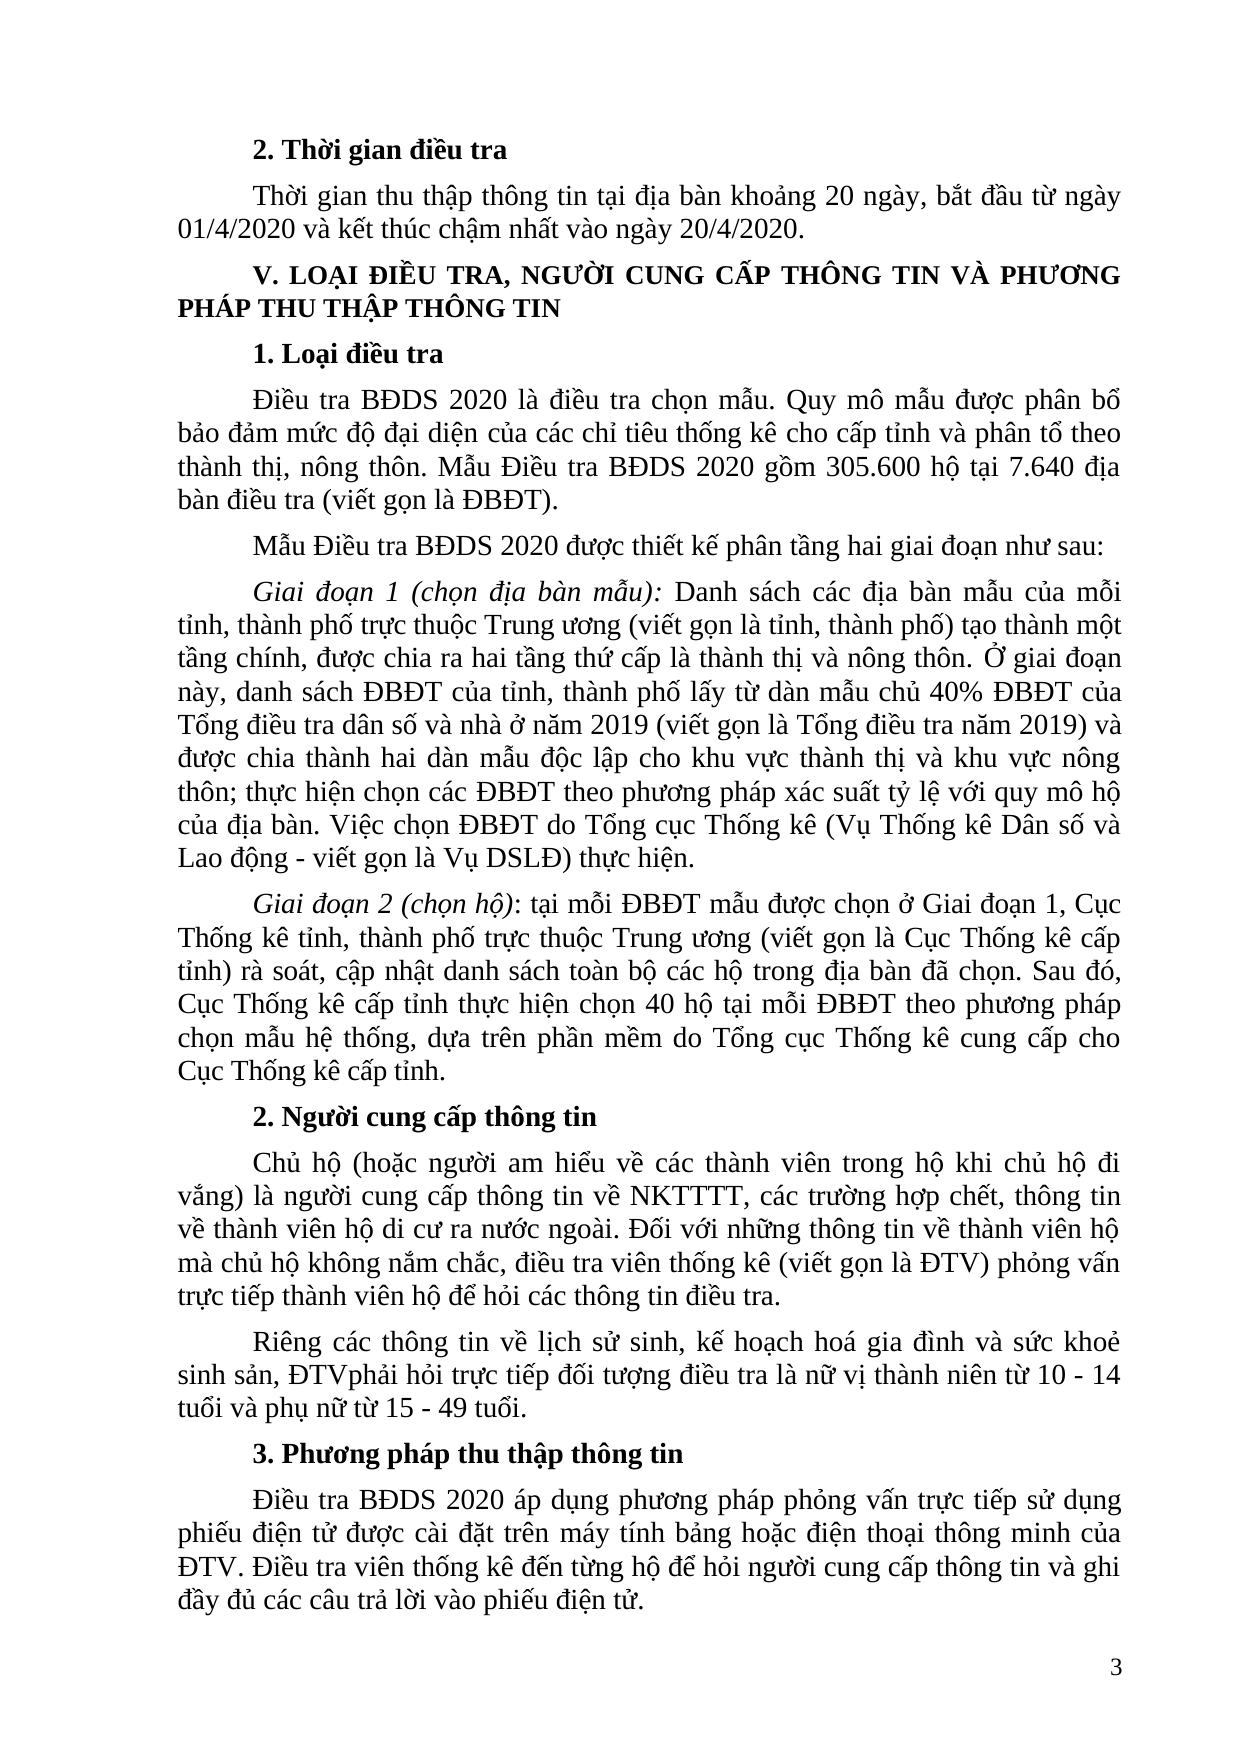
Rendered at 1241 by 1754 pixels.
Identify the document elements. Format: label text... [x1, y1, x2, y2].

text Điều tra BĐDS 2020 áp dụng phương pháp phỏng vấn trực tiếp sử dụng phiếu điện tử được cài đặt trên máy tính bảng hoặc điện thoại thông minh của ĐTV. Điều tra viên thống kê đến từng hộ để hỏi người cung cấp thông tin và ghi đầy đủ các câu trả lời vào phiếu điện tử. [177, 1483, 1122, 1616]
text 2. Người cung cấp thông tin [177, 1099, 1122, 1133]
text Giai đoạn 2 (chọn hộ): tại mỗi ĐBĐT mẫu được chọn ở Giai đoạn 1, Cục Thống kê tỉnh, thành phố trực thuộc Trung ương (viết gọn là Cục Thống kê cấp tỉnh) rà soát, cập nhật danh sách toàn bộ các hộ trong địa bàn đã chọn. Sau đó, Cục Thống kê cấp tỉnh thực hiện chọn 40 hộ tại mỗi ĐBĐT theo phương pháp chọn mẫu hệ thống, dựa trên phần mềm do Tổng cục Thống kê cung cấp cho Cục Thống kê cấp tỉnh. [177, 887, 1122, 1087]
text 1. Loại điều tra [177, 337, 1122, 370]
text Thời gian thu thập thông tin tại địa bàn khoảng 20 ngày, bắt đầu từ ngày 01/4/2020 và kết thúc chậm nhất vào ngày 20/4/2020. [177, 179, 1122, 245]
text 2. Thời gian điều tra [177, 133, 1122, 166]
text Điều tra BĐDS 2020 là điều tra chọn mẫu. Quy mô mẫu được phân bổ bảo đảm mức độ đại diện của các chỉ tiêu thống kê cho cấp tỉnh và phân tổ theo thành thị, nông thôn. Mẫu Điều tra BĐDS 2020 gồm 305.600 hộ tại 7.640 địa bàn điều tra (viết gọn là ĐBĐT). [177, 383, 1122, 516]
text 3. Phương pháp thu thập thông tin [177, 1437, 1122, 1470]
text Mẫu Điều tra BĐDS 2020 được thiết kế phân tầng hai giai đoạn như sau: [177, 529, 1122, 562]
text Giai đoạn 1 (chọn địa bàn mẫu): Danh sách các địa bàn mẫu của mỗi tỉnh, thành phố trực thuộc Trung ương (viết gọn là tỉnh, thành phố) tạo thành một tầng chính, được chia ra hai tầng thứ cấp là thành thị và nông thôn. Ở giai đoạn này, danh sách ĐBĐT của tỉnh, thành phố lấy từ dàn mẫu chủ 40% ĐBĐT của Tổng điều tra dân số và nhà ở năm 2019 (viết gọn là Tổng điều tra năm 2019) và được chia thành hai dàn mẫu độc lập cho khu vực thành thị và khu vực nông thôn; thực hiện chọn các ĐBĐT theo phương pháp xác suất tỷ lệ với quy mô hộ của địa bàn. Việc chọn ĐBĐT do Tổng cục Thống kê (Vụ Thống kê Dân số và Lao động - viết gọn là Vụ DSLĐ) thực hiện. [177, 574, 1122, 874]
text Riêng các thông tin về lịch sử sinh, kế hoạch hoá gia đình và sức khoẻ sinh sản, ĐTVphải hỏi trực tiếp đối tượng điều tra là nữ vị thành niên từ 10 - 14 tuổi và phụ nữ từ 15 - 49 tuổi. [177, 1324, 1122, 1424]
text Chủ hộ (hoặc người am hiểu về các thành viên trong hộ khi chủ hộ đi vắng) là người cung cấp thông tin về NKTTTT, các trường hợp chết, thông tin về thành viên hộ di cư ra nước ngoài. Đối với những thông tin về thành viên hộ mà chủ hộ không nắm chắc, điều tra viên thống kê (viết gọn là ĐTV) phỏng vấn trực tiếp thành viên hộ để hỏi các thông tin điều tra. [177, 1145, 1122, 1312]
text V. LOẠI ĐIỀU TRA, NGƯỜI CUNG CẤP THÔNG TIN VÀ PHƯƠNG PHÁP THU THẬP THÔNG TIN [177, 258, 1122, 324]
